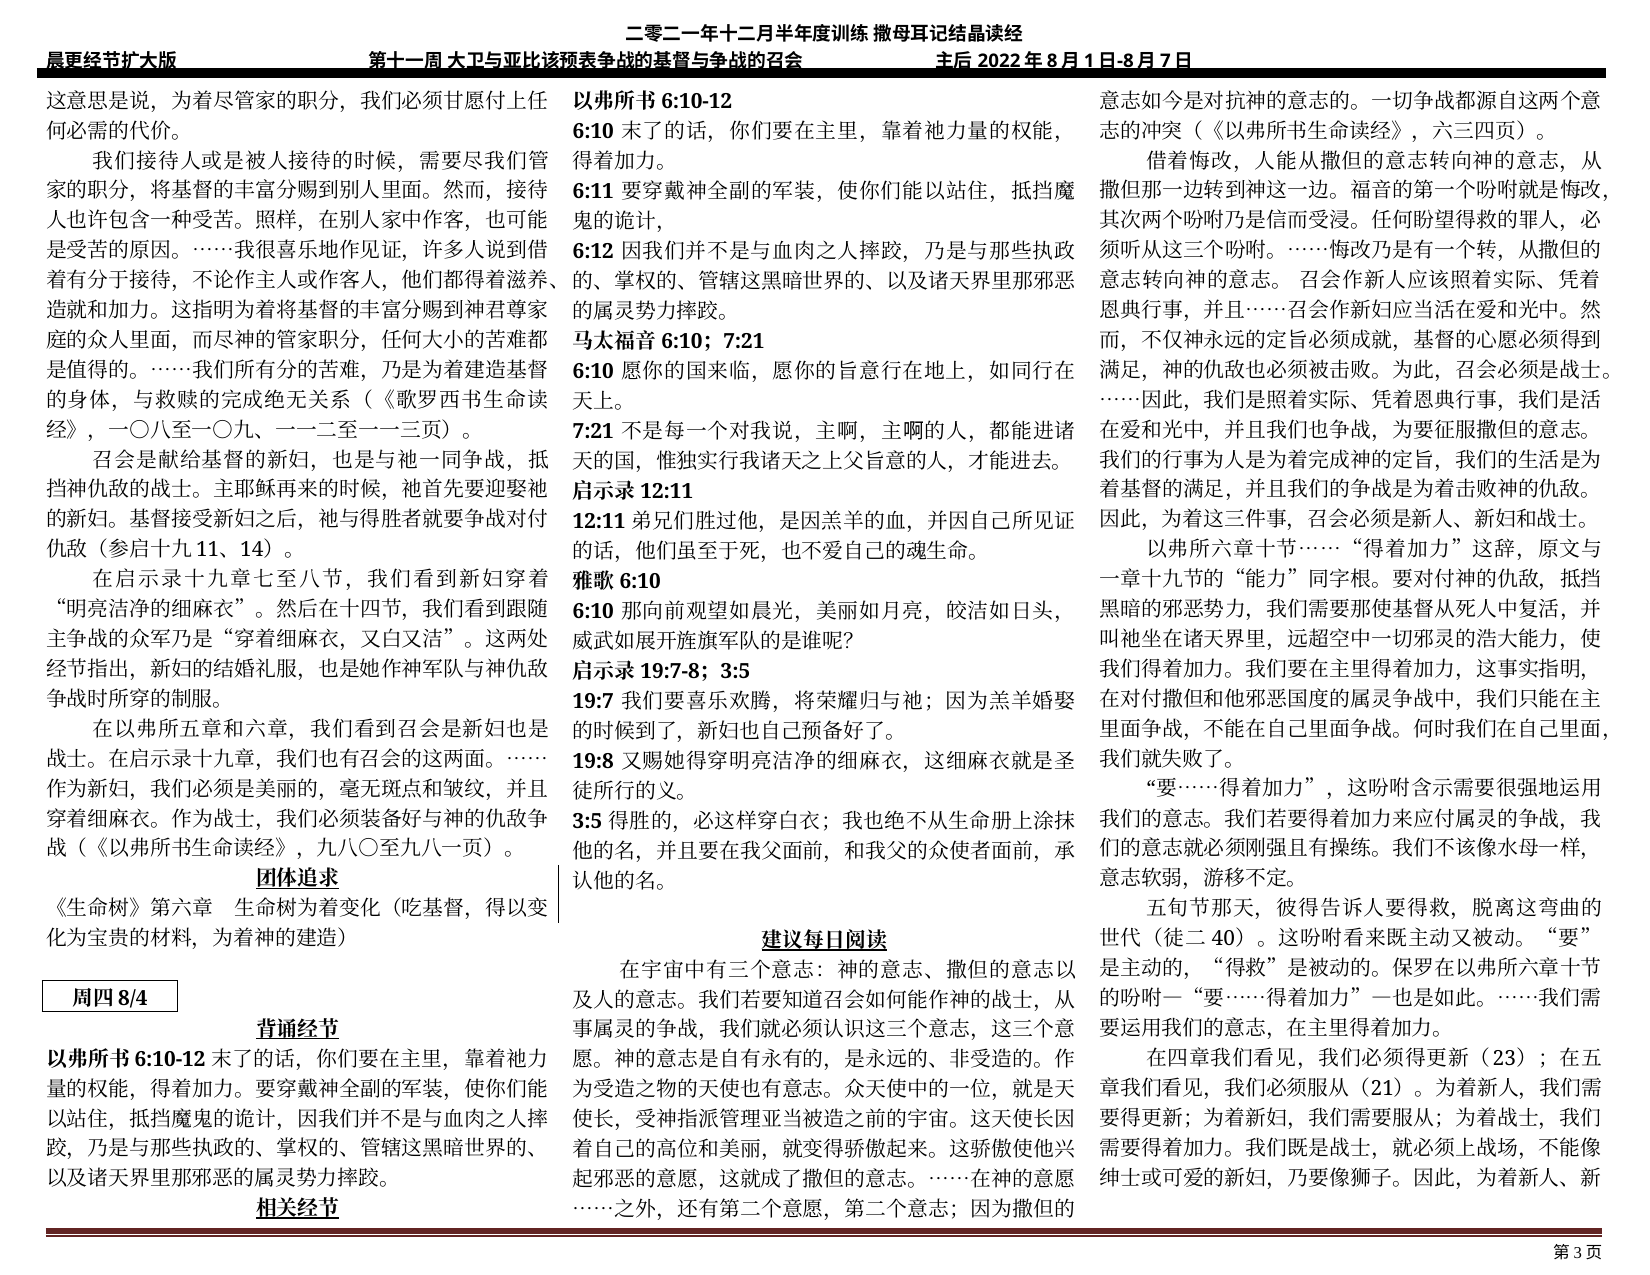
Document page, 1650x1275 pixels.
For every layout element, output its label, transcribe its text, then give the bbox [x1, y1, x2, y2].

text 团体追求 [46, 862, 549, 892]
text 在以弗所五章和六章，我们看到召会是新妇也是战士。在启示录十九章，我们也有召会的这两面。……作为新妇，我们必须是美丽的，毫无斑点和皱纹，并且穿着细麻衣。作为战士，我们必须装备好与神的仇敌争战（《以弗所书生命读经》，九八○至九八一页）。 [46, 712, 549, 862]
text 我们接待人或是被人接待的时候，需要尽我们管家的职分，将基督的丰富分赐到别人里面。然而，接待人也许包含一种受苦。照样，在别人家中作客，也可能是受苦的原因。……我很喜乐地作见证，许多人说到借着有分于接待，不论作主人或作客人，他们都得着滋养、造就和加力。这指明为着将基督的丰富分赐到神君尊家庭的众人里面，而尽神的管家职分，任何大小的苦难都是值得的。……我们所有分的苦难，乃是为着建造基督的身体，与救赎的完成绝无关系（《歌罗西书生命读经》，一○八至一○九、一一二至一一三页）。 [46, 144, 549, 443]
text 相关经节 [46, 1192, 549, 1222]
text 7:21 不是每一个对我说，主啊，主啊的人，都能进诸天的国，惟独实行我诸天之上父旨意的人，才能进去。 [572, 414, 1076, 474]
text 19:8 又赐她得穿明亮洁净的细麻衣，这细麻衣就是圣徒所行的义。 [572, 745, 1076, 805]
text 启示录 12:11 [572, 474, 1076, 505]
text 背诵经节 [46, 1012, 549, 1042]
text 6:12 因我们并不是与血肉之人摔跤，乃是与那些执政的、掌权的、管辖这黑暗世界的、以及诸天界里那邪恶的属灵势力摔跤。 [572, 234, 1076, 324]
text 建议每日阅读 [572, 923, 1076, 953]
text 借着悔改，人能从撒但的意志转向神的意志，从撒但那一边转到神这一边。福音的第一个吩咐就是悔改，其次两个吩咐乃是信而受浸。任何盼望得救的罪人，必须听从这三个吩咐。……悔改乃是有一个转，从撒但的意志转向神的意志。 召会作新人应该照着实际、凭着恩典行事，并且……召会作新妇应当活在爱和光中。然而，不仅神永远的定旨必须成就，基督的心愿必须得到满足，神的仇敌也必须被击败。为此，召会必须是战士。……因此，我们是照着实际、凭着恩典行事，我们是活在爱和光中，并且我们也争战，为要征服撒但的意志。我们的行事为人是为着完成神的定旨，我们的生活是为着基督的满足，并且我们的争战是为着击败神的仇敌。因此，为着这三件事，召会必须是新人、新妇和战士。 [1099, 144, 1602, 533]
text 《生命树》第六章 生命树为着变化（吃基督，得以变化为宝贵的材料，为着神的建造） [46, 892, 549, 951]
text 马太福音 6:10；7:21 [572, 324, 1076, 354]
text 雅歌 6:10 [572, 565, 1076, 595]
text 以弗所书 6:10-12 [572, 84, 1076, 114]
table_header 周四8/4 [43, 981, 177, 1011]
text 6:10 那向前观望如晨光，美丽如月亮，皎洁如日头，威武如展开旌旗军队的是谁呢？ [572, 595, 1076, 655]
text 3:5 得胜的，必这样穿白衣；我也绝不从生命册上涂抹他的名，并且要在我父面前，和我父的众使者面前，承认他的名。 [572, 805, 1076, 895]
text 19:7 我们要喜乐欢腾，将荣耀归与祂；因为羔羊婚娶的时候到了，新妇也自己预备好了。 [572, 685, 1076, 745]
text 五旬节那天，彼得告诉人要得救，脱离这弯曲的世代（徒二40）。这吩咐看来既主动又被动。“要”是主动的，“得救”是被动的。保罗在以弗所六章十节的吩咐—“要……得着加力”—也是如此。……我们需要运用我们的意志，在主里得着加力。 [1099, 892, 1602, 1041]
text 6:10 愿你的国来临，愿你的旨意行在地上，如同行在天上。 [572, 354, 1076, 414]
text 启示录 19:7-8；3:5 [572, 655, 1076, 685]
text 在启示录十九章七至八节，我们看到新妇穿着“明亮洁净的细麻衣”。然后在十四节，我们看到跟随主争战的众军乃是“穿着细麻衣，又白又洁”。这两处经节指出，新妇的结婚礼服，也是她作神军队与神仇敌争战时所穿的制服。 [46, 563, 549, 712]
text 保罗将基督的患难与神的管家职分相提并论；这指明唯有借着受苦才能尽管家的职分。我们若渴望有分于神的管家职分，就必须准备受苦。凡有分于召会的事奉，或有分于职事的人，都必须预备好同受管家的苦难。这意思是说，为着尽管家的职分，我们必须甘愿付上任何必需的代价。 [46, 84, 549, 144]
text 在宇宙中有三个意志：神的意志、撒但的意志以及人的意志。我们若要知道召会如何能作神的战士，从事属灵的争战，我们就必须认识这三个意志，这三个意愿。神的意志是自有永有的，是永远的、非受造的。作为受造之物的天使也有意志。众天使中的一位，就是天使长，受神指派管理亚当被造之前的宇宙。这天使长因着自己的高位和美丽，就变得骄傲起来。这骄傲使他兴起邪恶的意愿，这就成了撒但的意志。……在神的意愿……之外，还有第二个意愿，第二个意志；因为撒但的意志如今是对抗神的意志的。一切争战都源自这两个意志的冲突（《以弗所书生命读经》，六三四页）。 [572, 953, 1076, 1222]
text “要……得着加力”，这吩咐含示需要很强地运用我们的意志。我们若要得着加力来应付属灵的争战，我们的意志就必须刚强且有操练。我们不该像水母一样，意志软弱，游移不定。 [1099, 772, 1602, 892]
text 以弗所六章十节……“得着加力”这辞，原文与一章十九节的“能力”同字根。要对付神的仇敌，抵挡黑暗的邪恶势力，我们需要那使基督从死人中复活，并叫祂坐在诸天界里，远超空中一切邪灵的浩大能力，使我们得着加力。我们要在主里得着加力，这事实指明，在对付撒但和他邪恶国度的属灵争战中，我们只能在主里面争战，不能在自己里面争战。何时我们在自己里面，我们就失败了。 [1099, 533, 1602, 772]
text 以弗所书6:10-12 末了的话，你们要在主里，靠着祂力量的权能，得着加力。要穿戴神全副的军装，使你们能以站住，抵挡魔鬼的诡计，因我们并不是与血肉之人摔跤，乃是与那些执政的、掌权的、管辖这黑暗世界的、以及诸天界里那邪恶的属灵势力摔跤。 [46, 1042, 549, 1192]
text 12:11 弟兄们胜过他，是因羔羊的血，并因自己所见证的话，他们虽至于死，也不爱自己的魂生命。 [572, 505, 1076, 565]
text 6:11 要穿戴神全副的军装，使你们能以站住，抵挡魔鬼的诡计， [572, 174, 1076, 234]
text 6:10 末了的话，你们要在主里，靠着祂力量的权能，得着加力。 [572, 114, 1076, 174]
text 召会是献给基督的新妇，也是与祂一同争战，抵挡神仇敌的战士。主耶稣再来的时候，祂首先要迎娶祂的新妇。基督接受新妇之后，祂与得胜者就要争战对付仇敌（参启十九11、14）。 [46, 443, 549, 563]
